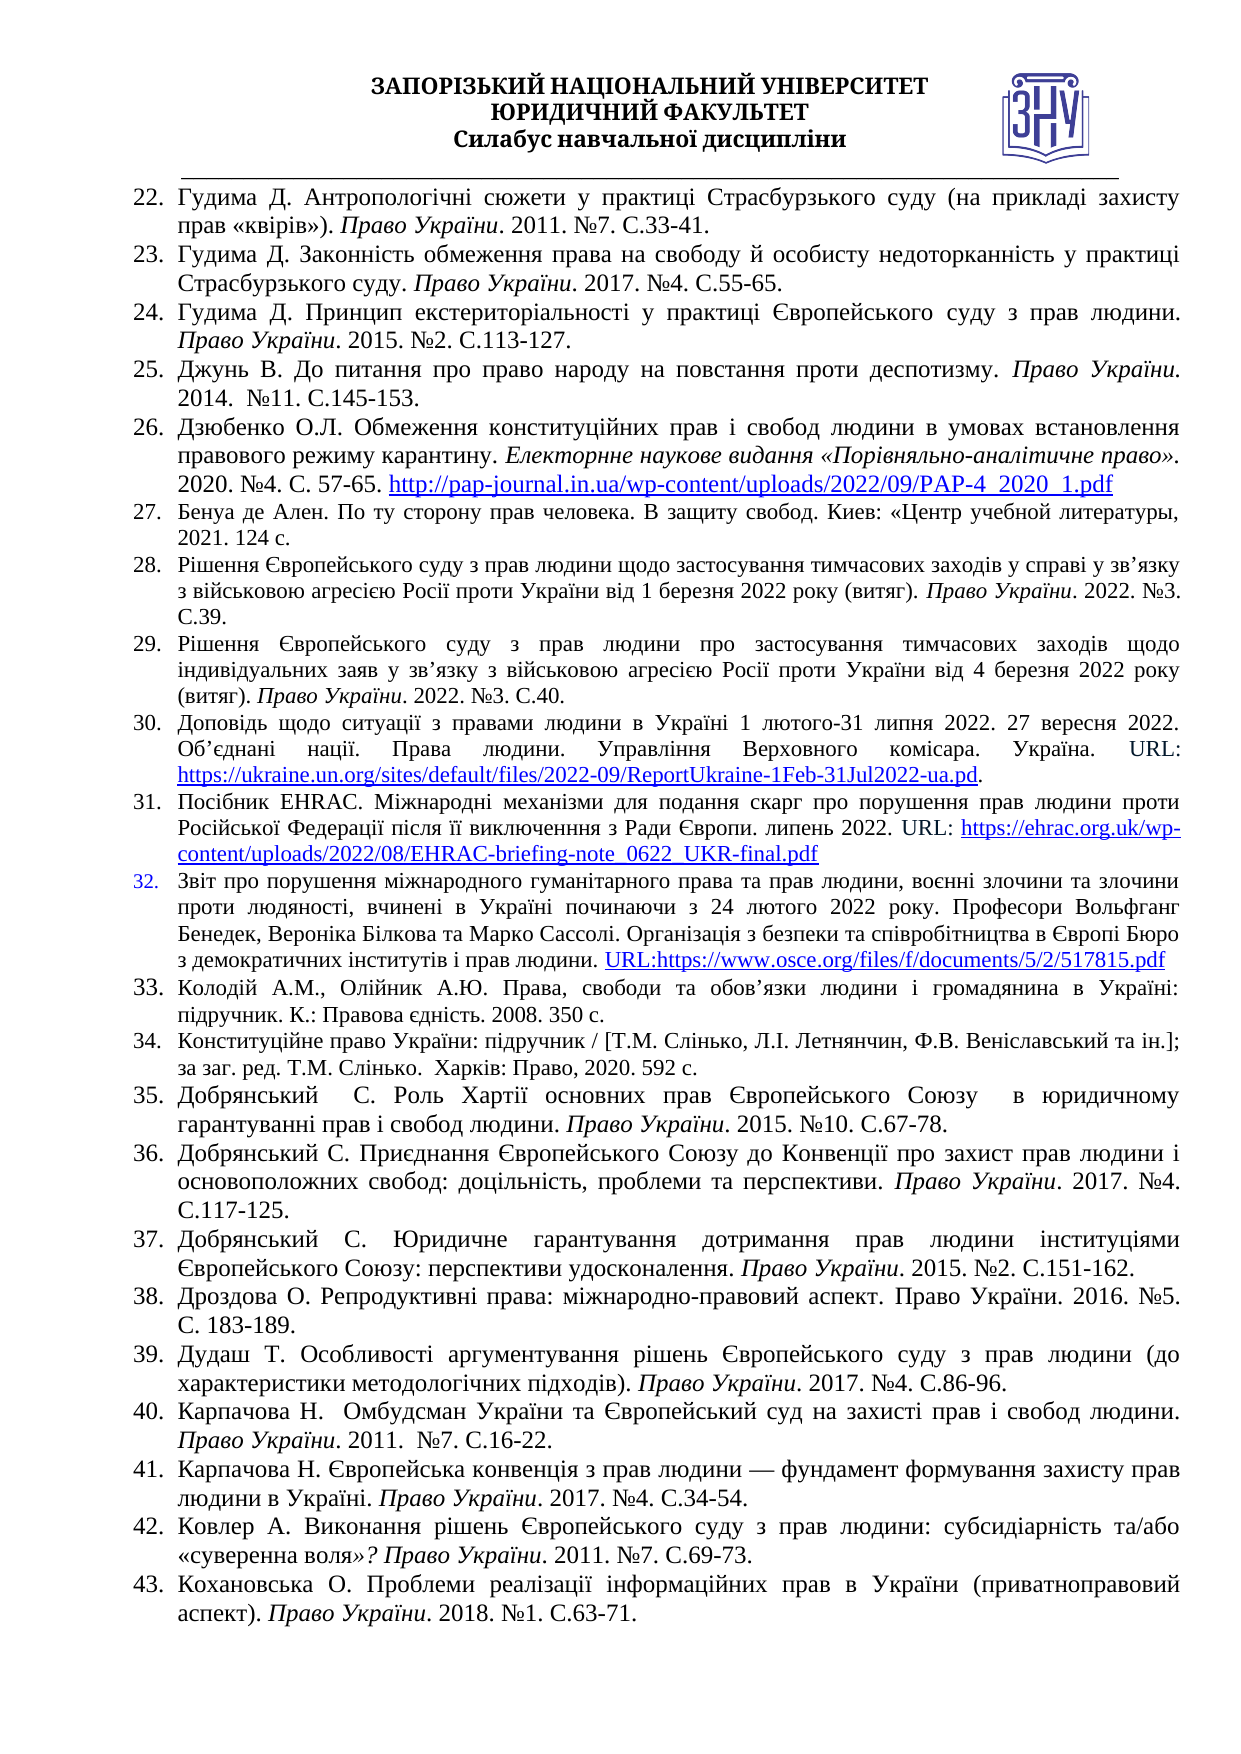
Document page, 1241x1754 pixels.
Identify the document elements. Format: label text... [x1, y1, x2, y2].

list Рішення Європейського суду з прав людини про застосування тимчасових заходів щодо індивідуальних заяв у зв’язку з військовою агресією Росії проти України від 4 березня 2022 року (витяг). Право України. 2022. №3. С.40. [133, 630, 1181, 709]
list Джунь В. До питання про право народу на повстання проти деспотизму. Право України. 2014. №11. С.145-153. [133, 354, 1181, 412]
list Гудима Д. Принцип екстериторіальності у практиці Європейського cуду з прав людини. Право України. 2015. №2. С.113-127. [133, 297, 1181, 354]
list Карпачова Н. Омбудсман України та Європейський суд на захисті прав і свобод людини. Право України. 2011. №7. С.16-22. [133, 1396, 1181, 1454]
list Карпачова Н. Європейська конвенція з прав людини — фундамент формування захисту прав людини в Україні. Право України. 2017. №4. С.34-54. [133, 1454, 1181, 1511]
list Бенуа де Ален. По ту сторону прав человека. В защиту свобод. Киев: «Центр учебной литературы, 2021. 124 с. [133, 498, 1181, 551]
list Дудаш Т. Особливості аргументування рішень Європейського суду з прав людини (до характеристики методологічних підходів). Право України. 2017. №4. С.86-96. [133, 1339, 1181, 1396]
list Конституційне право України: підручник / [Т.М. Слінько, Л.І. Летнянчин, Ф.В. Веніславський та ін.]; за заг. ред. Т.М. Слінько. Xарків: Право, 2020. 592 с. [133, 1027, 1181, 1080]
picture [1002, 73, 1090, 164]
list Дроздова О. Репродуктивні права: міжнародно-правовий аспект. Право України. 2016. №5. С. 183-189. [133, 1281, 1181, 1339]
list Кохановська О. Проблеми реалізації інформаційних прав в України (приватноправовий аспект). Право України. 2018. №1. С.63-71. [133, 1569, 1181, 1626]
list Доповідь щодо ситуації з правами людини в Україні 1 лютого-31 липня 2022. 27 вересня 2022. Об’єднані нації. Права людини. Управління Верховного комісара. Україна. URL: https://ukraine.un.org/sites/default/files/2022-09/ReportUkraine-1Feb-31Jul2022-ua.pd. [133, 709, 1181, 788]
list Колодій А.М., Олійник А.Ю. Права, свободи та обов’язки людини і громадянина в Україні: підручник. К.: Правова єдність. 2008. 350 с. [133, 972, 1181, 1027]
list Посібник EHRAC. Міжнародні механізми для подання скарг про порушення прав людини проти Російської Федерації після її виключенння з Ради Європи. липень 2022. URL: https://ehrac.org.uk/wp-content/uploads/2022/08/EHRAC-briefing-note_0622_UKR-final.pdf [133, 788, 1181, 867]
list Рішення Європейського суду з прав людини щодо застосування тимчасових заходів у справі у зв’язку з військовою агресією Росії проти України від 1 березня 2022 року (витяг). Право України. 2022. №3. С.39. [133, 551, 1181, 630]
list Добрянський С. Юридичне гарантування дотримання прав людини інституціями Європейського Союзу: перспективи удосконалення. Право України. 2015. №2. С.151-162. [133, 1224, 1181, 1281]
list Гудима Д. Законність обмеження права на свободу й особисту недоторканність у практиці Страсбурзького суду. Право України. 2017. №4. С.55-65. [133, 239, 1181, 297]
list Звіт про порушення міжнародного гуманітарного права та прав людини, воєнні злочини та злочини проти людяності, вчинені в Україні починаючи з 24 лютого 2022 року. Професори Вольфганг Бенедек, Вероніка Білкова та Марко Сассолі. Організація з безпеки та співробітництва в Європі Бюро з демократичних інститутів і прав людини. URL:https://www.osce.org/files/f/documents/5/2/517815.pdf [133, 867, 1181, 972]
list Дзюбенко О.Л. Обмеження конституційних прав і свобод людини в умовах встановлення правового режиму карантину. Електорнне наукове видання «Порівняльно-аналітичне право». 2020. №4. С. 57-65. http://pap-journal.in.ua/wp-content/uploads/2022/09/PAP-4_2020_1.pdf [133, 412, 1181, 498]
list Ковлер А. Виконання рішень Європейського суду з прав людини: субсидіарність та/або «суверенна воля»? Право України. 2011. №7. С.69-73. [133, 1511, 1181, 1569]
list Гудима Д. Антропологічні сюжети у практиці Страсбурзького суду (на прикладі захисту прав «квірів»). Право України. 2011. №7. С.33-41. [133, 182, 1181, 239]
list Добрянський С. Приєднання Європейського Союзу до Конвенції про захист прав людини і основоположних свобод: доцільність, проблеми та перспективи. Право України. 2017. №4. С.117-125. [133, 1138, 1181, 1224]
list Добрянський С. Роль Хартії основних прав Європейського Союзу в юридичному гарантуванні прав і свобод людини. Право України. 2015. №10. С.67-78. [133, 1080, 1181, 1138]
